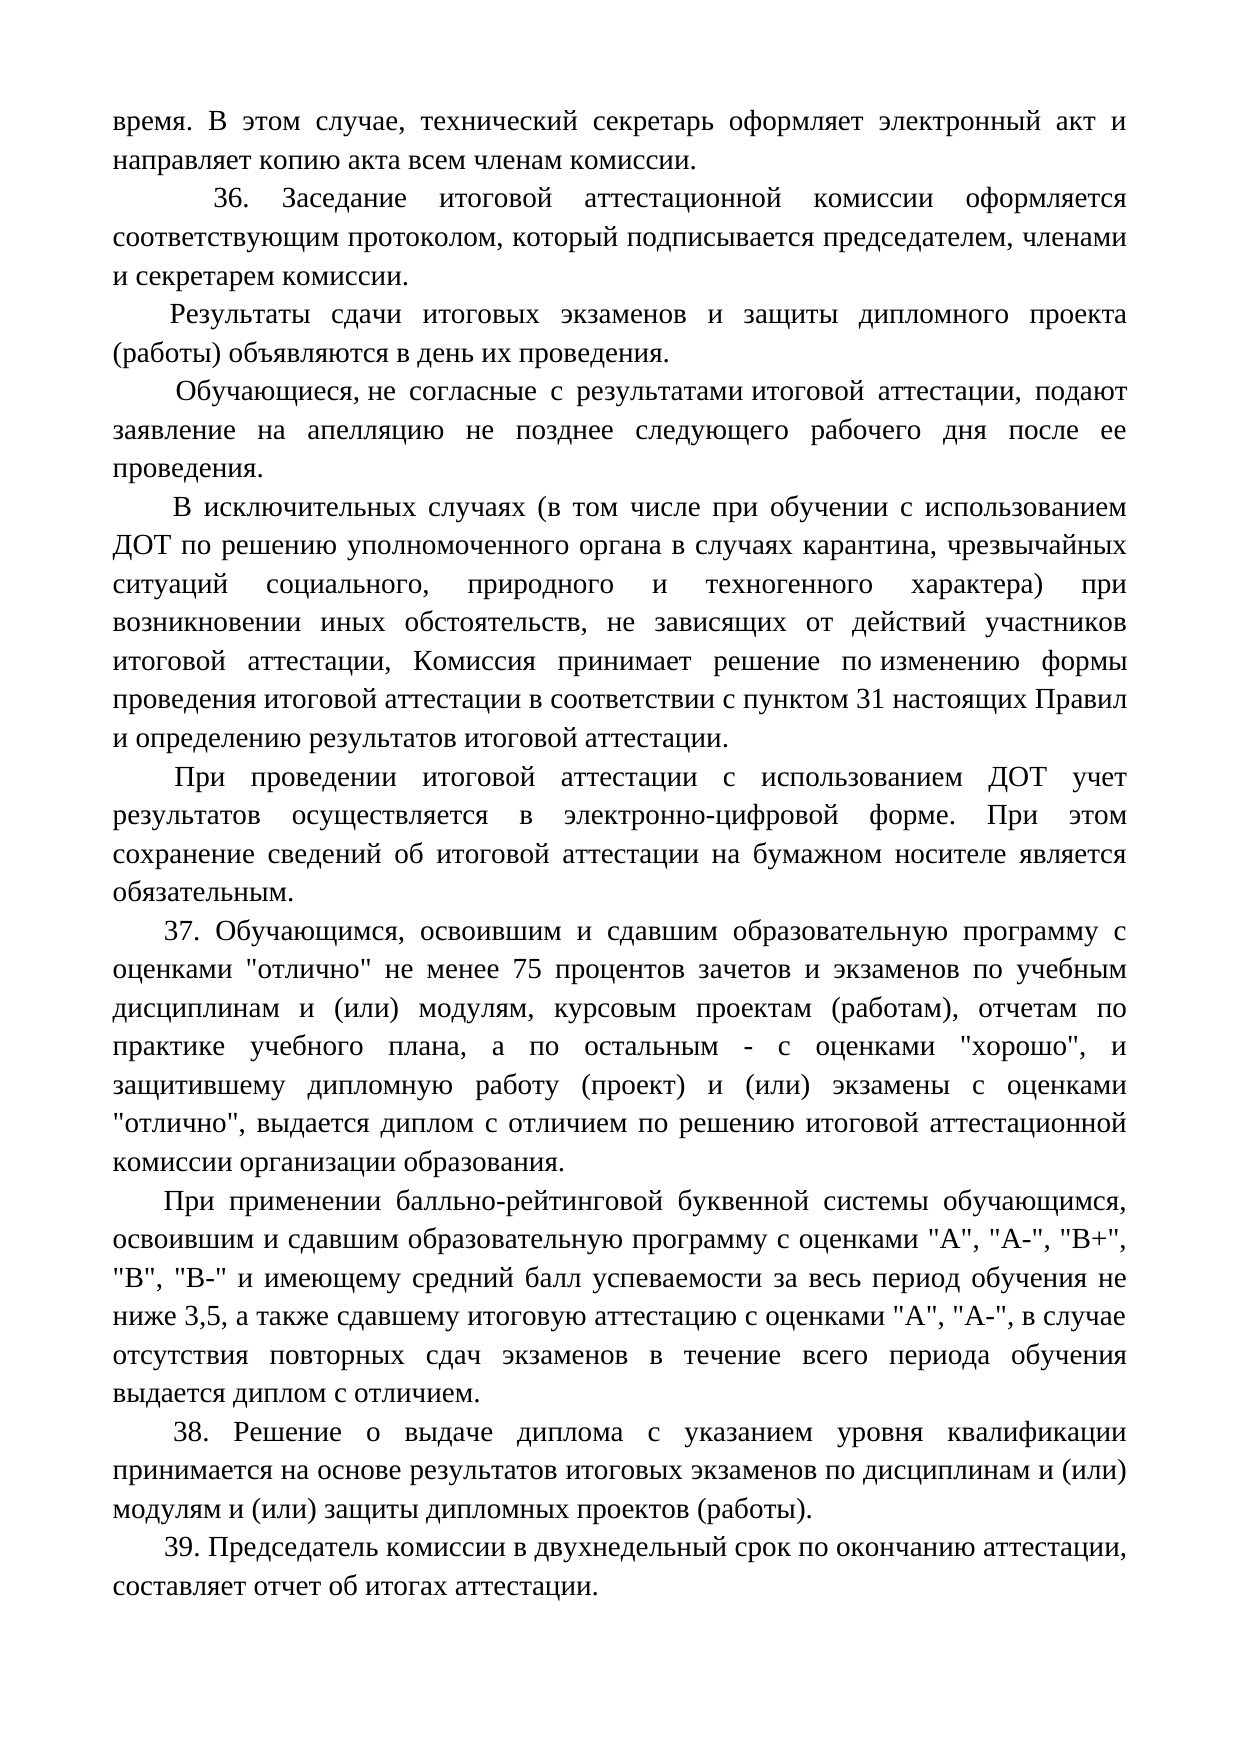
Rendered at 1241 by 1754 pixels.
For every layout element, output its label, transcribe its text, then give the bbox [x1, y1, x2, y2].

text При проведении итоговой аттестации с использованием ДОТ учет результатов осуществляется в электронно-цифровой форме. При этом сохранение сведений об итоговой аттестации на бумажном носителе является обязательным. [112, 759, 1128, 908]
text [112, 103, 1128, 176]
text 36. Заседание итоговой аттестационной комиссии оформляется соответствующим протоколом, который подписывается председателем, членами и секретарем комиссии. [112, 181, 1128, 291]
text Обучающиеся, не согласные с результатами итоговой аттестации, подают заявление на апелляцию не позднее следующего рабочего дня после ее проведения. [112, 373, 1128, 484]
text При применении балльно-рейтинговой буквенной системы обучающимся, освоившим и сдавшим образовательную программу с оценками "А", "А-", "В+", "В", "В-" и имеющему средний балл успеваемости за весь период обучения не ниже 3,5, а также сдавшему итоговую аттестацию с оценками "А", "А-", в случае отсутствия повторных сдач экзаменов в течение всего периода обучения выдается диплом с отличием. [112, 1183, 1128, 1409]
text 39. Председатель комиссии в двухнедельный срок по окончанию аттестации, составляет отчет об итогах аттестации. [112, 1529, 1128, 1602]
text Результаты сдачи итоговых экзаменов и защиты дипломного проекта (работы) объявляются в день их проведения. [112, 296, 1128, 368]
text В исключительных случаях (в том числе при обучении с использованием ДОТ по решению уполномоченного органа в случаях карантина, чрезвычайных ситуаций социального, природного и техногенного характера) при возникновении иных обстоятельств, не зависящих от действий участников итоговой аттестации, Комиссия принимает решение по изменению формы проведения итоговой аттестации в соответствии с пунктом 31 настоящих Правил и определению результатов итоговой аттестации. [112, 489, 1128, 754]
text 37. Обучающимся, освоившим и сдавшим образовательную программу с оценками "отлично" не менее 75 процентов зачетов и экзаменов по учебным дисциплинам и (или) модулям, курсовым проектам (работам), отчетам по практике учебного плана, а по остальным - с оценками "хорошо", и защитившему дипломную работу (проект) и (или) экзамены с оценками "отлично", выдается диплом с отличием по решению итоговой аттестационной комиссии организации образования. [112, 913, 1128, 1178]
text 38. Решение о выдаче диплома с указанием уровня квалификации принимается на основе результатов итоговых экзаменов по дисциплинам и (или) модулям и (или) защиты дипломных проектов (работы). [112, 1414, 1128, 1524]
